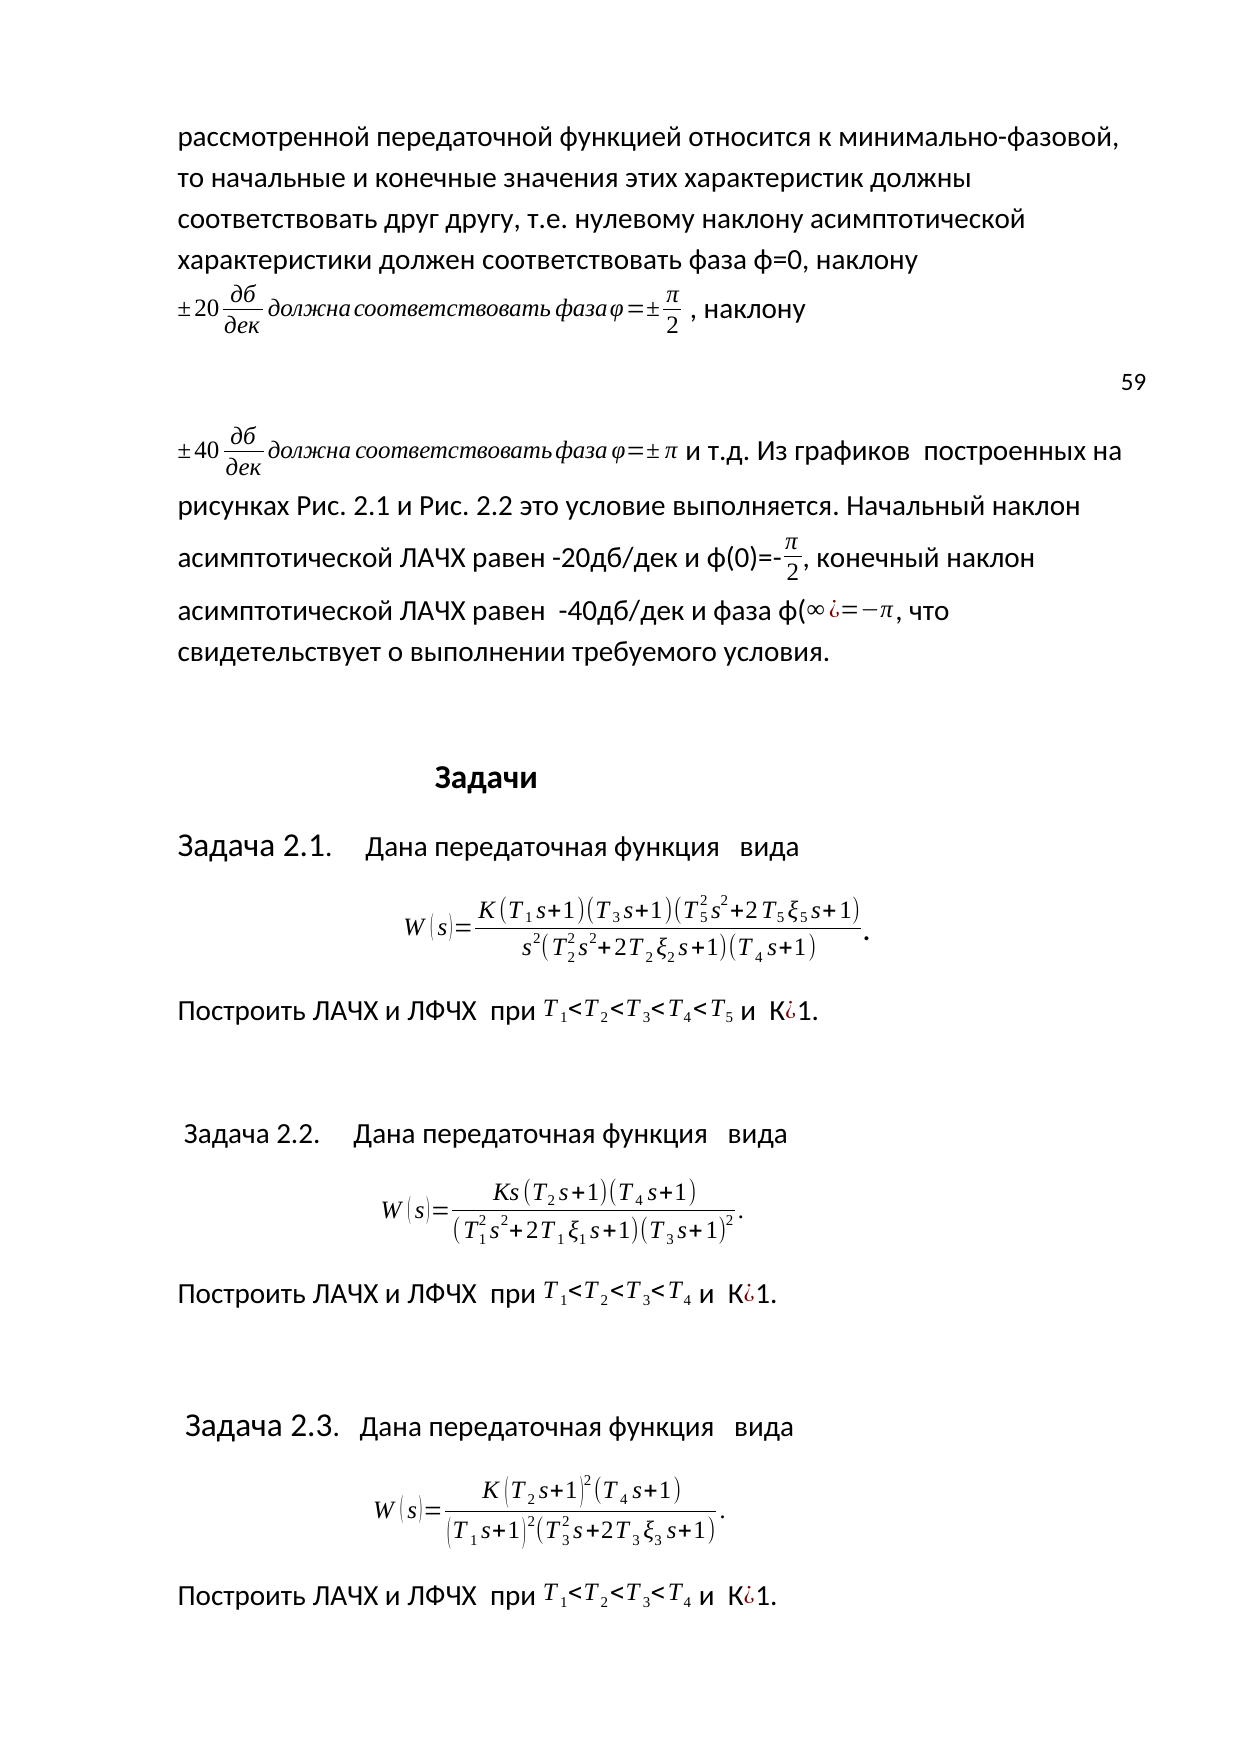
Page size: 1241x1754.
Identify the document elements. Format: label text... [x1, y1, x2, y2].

text Построить ЛАЧХ и ЛФЧХ при и К1. [177, 1275, 1152, 1310]
text . [177, 892, 1152, 965]
text 59 [177, 366, 1152, 396]
text Задача 2.1. Дана передаточная функция вида [177, 824, 1152, 865]
text Задача 2.2. Дана передаточная функция вида [177, 1116, 1152, 1151]
text Построить ЛАЧХ и ЛФЧХ при и К1. [177, 1577, 1152, 1612]
text Задача 2.3. Дана передаточная функция вида [177, 1404, 1152, 1445]
text Построить ЛАЧХ и ЛФЧХ при и К1. [177, 992, 1152, 1028]
text и т.д. Из графиков построенных на рисунках Рис. 2.1 и Рис. 2.2 это условие выполняется. Начальный наклон асимптотической ЛАЧХ равен -20дб/дек и ϕ(0)=-, конечный наклон асимптотической ЛАЧХ равен -40дб/дек и фаза ϕ(, что свидетельствует о выполнении требуемого условия. [177, 422, 1152, 668]
text Задачи [177, 756, 1152, 797]
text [177, 118, 1152, 340]
